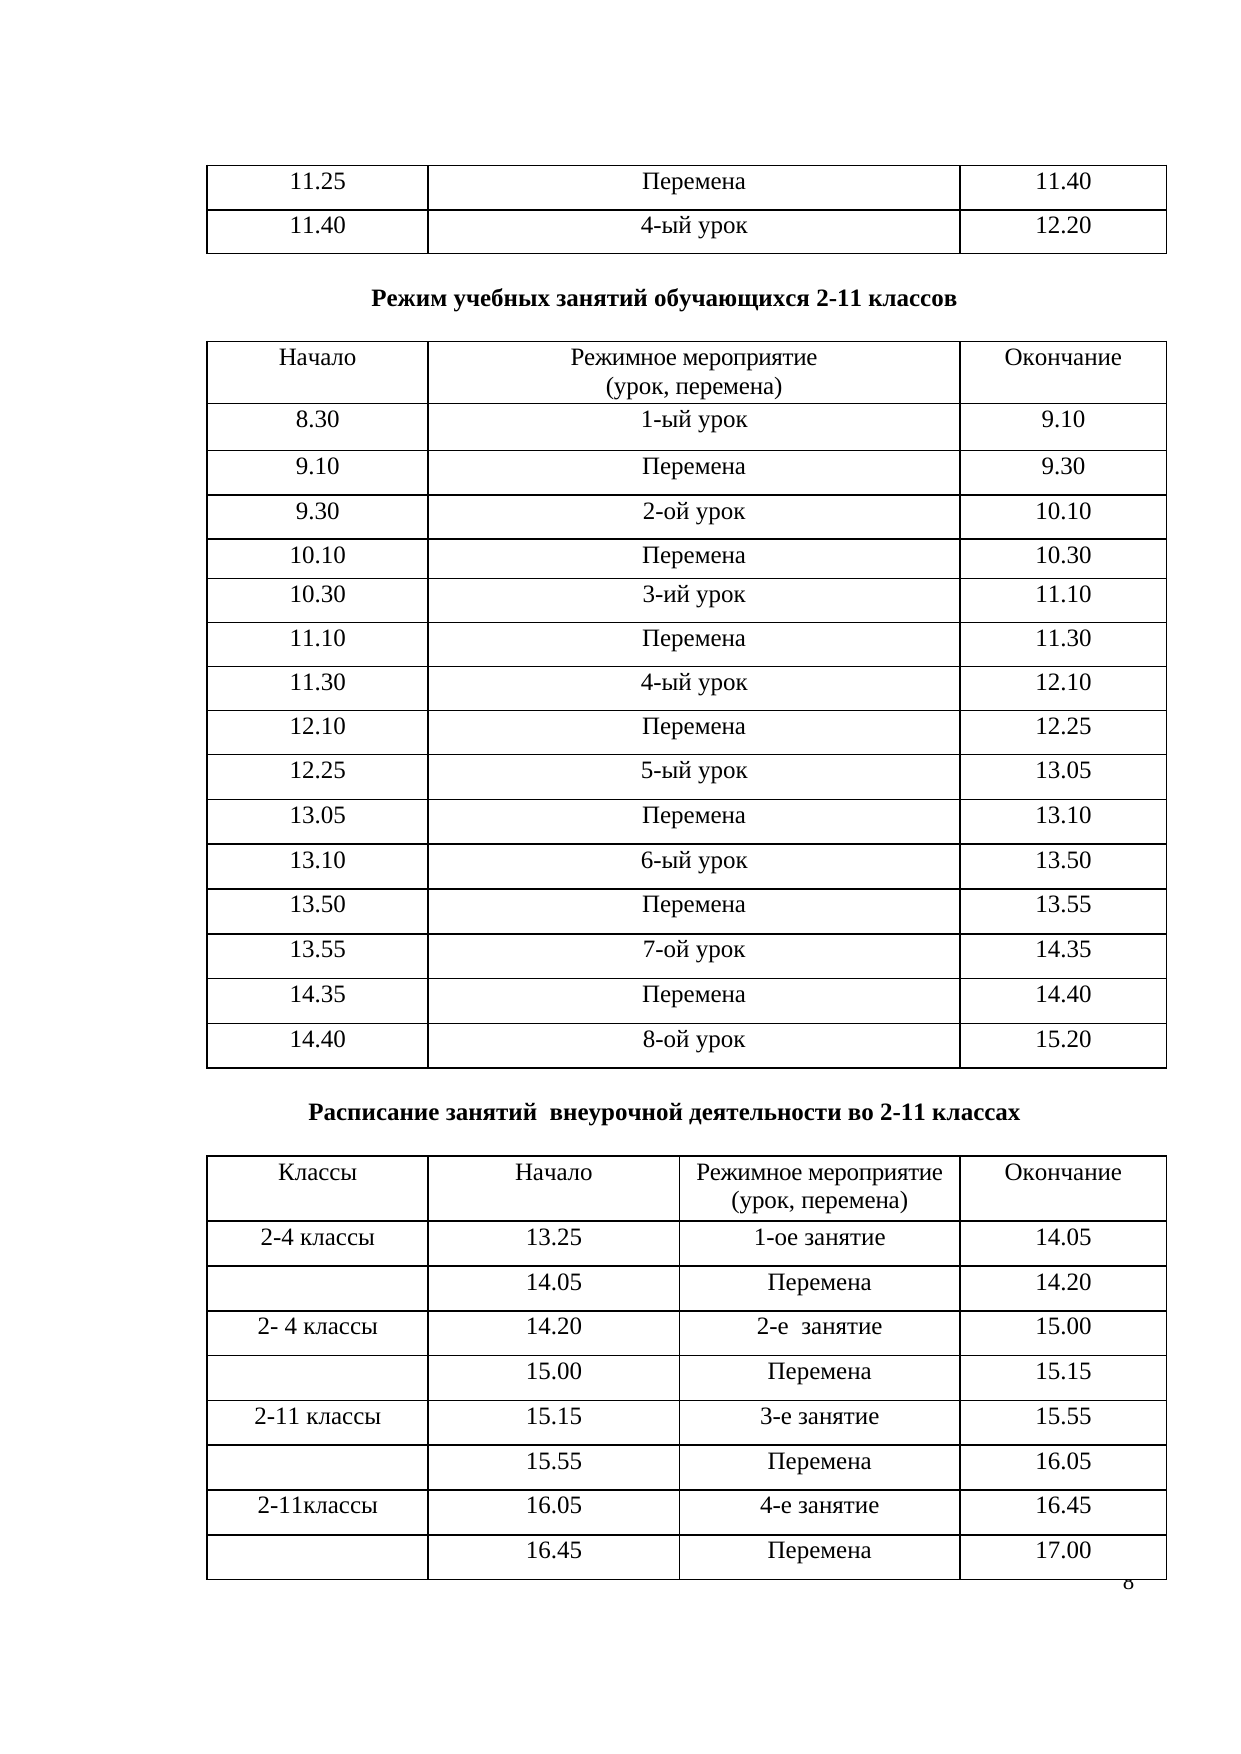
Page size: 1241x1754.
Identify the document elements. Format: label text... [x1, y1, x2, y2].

table_cell Перемена [680, 1446, 959, 1489]
table_cell Перемена [680, 1267, 959, 1310]
table_cell Перемена [429, 800, 959, 843]
table_cell Перемена [429, 451, 959, 494]
table_cell 15.15 [961, 1356, 1166, 1399]
table_cell 1-ый урок [429, 404, 959, 450]
text Режим учебных занятий обучающихся 2-11 классов [177, 283, 1151, 312]
table_cell 13.10 [961, 800, 1166, 843]
table_cell 14.20 [429, 1312, 679, 1355]
table_header Режимное мероприятие (урок, перемена) [429, 342, 959, 403]
table_cell 11.40 [961, 166, 1166, 209]
table_cell 15.55 [961, 1401, 1166, 1444]
table_cell Перемена [429, 890, 959, 933]
table_cell 14.40 [208, 1024, 427, 1067]
table_header Начало [208, 342, 427, 403]
table_cell 16.45 [429, 1536, 679, 1579]
table_cell 12.25 [961, 711, 1166, 754]
table_cell [208, 1446, 427, 1489]
table_cell 16.05 [429, 1491, 679, 1534]
table_cell Перемена [429, 979, 959, 1022]
table_cell 4-ый урок [429, 667, 959, 709]
table_cell 13.50 [961, 845, 1166, 888]
table_cell 12.10 [208, 711, 427, 754]
table_cell 14.05 [961, 1222, 1166, 1265]
table_cell 11.25 [208, 166, 427, 209]
table_cell 2- 4 классы [208, 1312, 427, 1355]
table_cell Перемена [429, 166, 959, 209]
table_cell 14.35 [208, 979, 427, 1022]
table_header Окончание [961, 342, 1166, 403]
table_cell 11.40 [208, 211, 427, 253]
table_cell 10.30 [961, 540, 1166, 578]
table_cell 11.30 [961, 623, 1166, 666]
table_cell 8-ой урок [429, 1024, 959, 1067]
table_cell 6-ый урок [429, 845, 959, 888]
table_cell 9.30 [961, 451, 1166, 494]
table_header Начало [429, 1157, 679, 1220]
table_header Режимное мероприятие (урок, перемена) [680, 1157, 959, 1220]
table_cell 10.30 [208, 579, 427, 621]
table_cell Перемена [429, 623, 959, 666]
table_cell 3-е занятие [680, 1401, 959, 1444]
table_cell 15.00 [961, 1312, 1166, 1355]
table_cell 4-ый урок [429, 211, 959, 253]
table_cell 13.05 [961, 755, 1166, 798]
table_cell 13.05 [208, 800, 427, 843]
table_cell 16.05 [961, 1446, 1166, 1489]
table_cell 8.30 [208, 404, 427, 450]
table_cell 9.10 [208, 451, 427, 494]
table_cell 12.25 [208, 755, 427, 798]
table_cell 11.10 [208, 623, 427, 666]
table_cell 17.00 [961, 1536, 1166, 1579]
table_cell 1-ое занятие [680, 1222, 959, 1265]
table_cell 13.55 [208, 935, 427, 978]
table_cell 11.30 [208, 667, 427, 709]
table_cell 3-ий урок [429, 579, 959, 621]
table_cell 5-ый урок [429, 755, 959, 798]
table_cell 15.00 [429, 1356, 679, 1399]
table_cell 2-е занятие [680, 1312, 959, 1355]
table_cell 4-е занятие [680, 1491, 959, 1534]
table_cell Перемена [429, 540, 959, 578]
table_cell 9.10 [961, 404, 1166, 450]
table_cell 13.10 [208, 845, 427, 888]
table_cell 2-4 классы [208, 1222, 427, 1265]
table_cell 16.45 [961, 1491, 1166, 1534]
table_cell 14.05 [429, 1267, 679, 1310]
table_cell 15.15 [429, 1401, 679, 1444]
table_cell 15.55 [429, 1446, 679, 1489]
table_cell 10.10 [208, 540, 427, 578]
table_cell [208, 1536, 427, 1579]
table_cell 10.10 [961, 496, 1166, 538]
table_cell 12.10 [961, 667, 1166, 709]
table_cell 13.55 [961, 890, 1166, 933]
table_cell 14.40 [961, 979, 1166, 1022]
table_cell Перемена [680, 1356, 959, 1399]
table_header Окончание [961, 1157, 1166, 1220]
table_cell 2-ой урок [429, 496, 959, 538]
table_cell 13.25 [429, 1222, 679, 1265]
table_cell Перемена [680, 1536, 959, 1579]
table_cell 14.20 [961, 1267, 1166, 1310]
table_cell 7-ой урок [429, 935, 959, 978]
table_cell 14.35 [961, 935, 1166, 978]
table_cell 9.30 [208, 496, 427, 538]
table_header Классы [208, 1157, 427, 1220]
table_cell [208, 1356, 427, 1399]
table_cell 2-11 классы [208, 1401, 427, 1444]
table_cell 12.20 [961, 211, 1166, 253]
table_cell [208, 1267, 427, 1310]
text Расписание занятий внеурочной деятельности во 2-11 классах [177, 1097, 1151, 1126]
table_cell 15.20 [961, 1024, 1166, 1067]
table_cell 2-11классы [208, 1491, 427, 1534]
table_cell 11.10 [961, 579, 1166, 621]
table_cell 13.50 [208, 890, 427, 933]
table_cell Перемена [429, 711, 959, 754]
